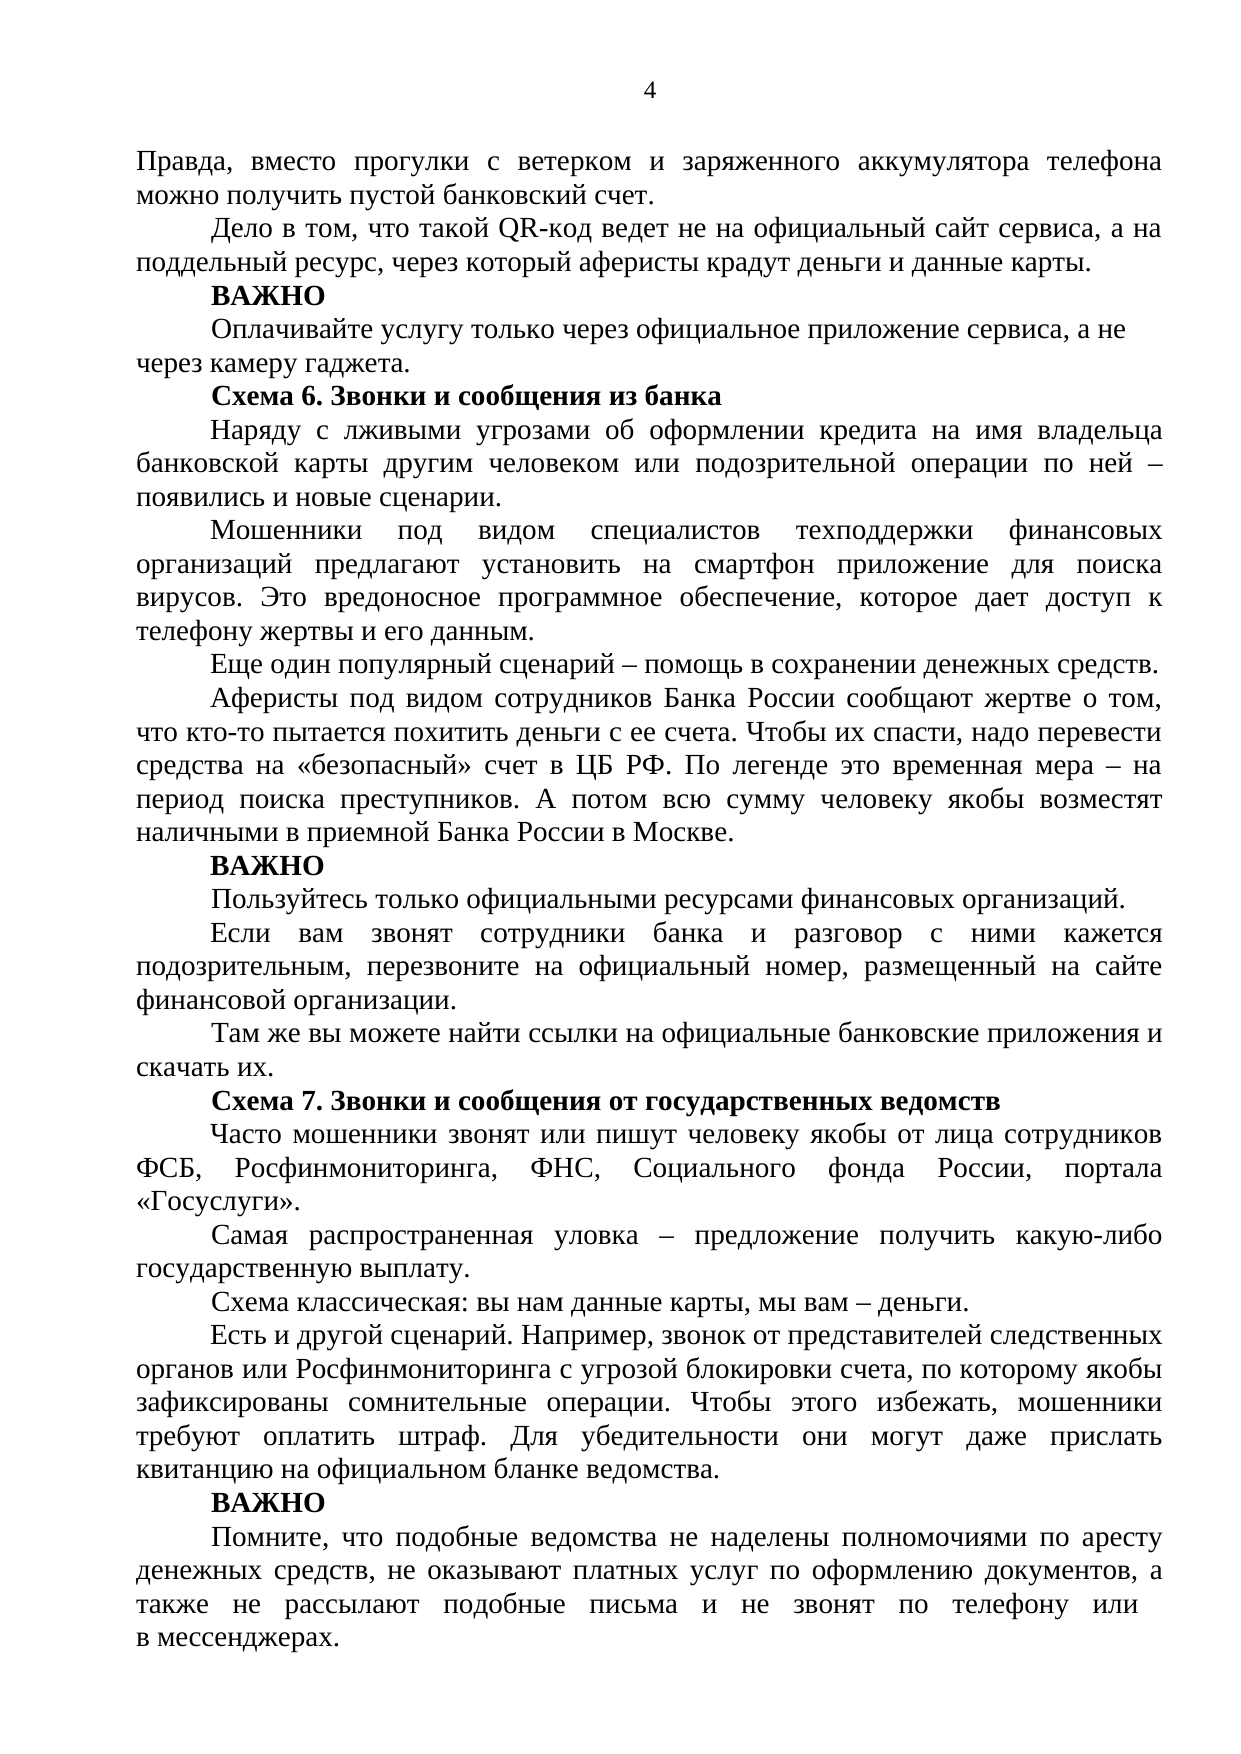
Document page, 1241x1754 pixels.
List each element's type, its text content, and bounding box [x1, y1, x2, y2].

text Помните, что подобные ведомства не наделены полномочиями по аресту денежных средств, не оказывают платных услуг по оформлению документов, а также не рассылают подобные письма и не звонят по телефону или в мессенджерах. [136, 1519, 1163, 1653]
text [136, 143, 1163, 211]
text Если вам звонят сотрудники банка и разговор с ними кажется подозрительным, перезвоните на официальный номер, размещенный на сайте финансовой организации. [136, 915, 1163, 1016]
text Еще один популярный сценарий – помощь в сохранении денежных средств. [136, 647, 1163, 680]
text Мошенники под видом специалистов техподдержки финансовых организаций предлагают установить на смартфон приложение для поиска вирусов. Это вредоносное программное обеспечение, которое дает доступ к телефону жертвы и его данным. [136, 512, 1163, 647]
text Пользуйтесь только официальными ресурсами финансовых организаций. [136, 881, 1163, 915]
text Схема 7. Звонки и сообщения от государственных ведомств [136, 1083, 1163, 1116]
text Схема 6. Звонки и сообщения из банка [136, 378, 1163, 412]
text Схема классическая: вы нам данные карты, мы вам – деньги. [136, 1284, 1163, 1317]
text ВАЖНО [136, 848, 1163, 881]
text ВАЖНО Оплачивайте услугу только через официальное приложение сервиса, а не через камеру гаджета. [136, 278, 1163, 378]
text Наряду с лживыми угрозами об оформлении кредита на имя владельца банковской карты другим человеком или подозрительной операции по ней – появились и новые сценарии. [136, 412, 1163, 512]
text Часто мошенники звонят или пишут человеку якобы от лица сотрудников ФСБ, Росфинмониторинга, ФНС, Социального фонда России, портала «Госуслуги». [136, 1116, 1163, 1217]
text Самая распространенная уловка – предложение получить какую-либо государственную выплату. [136, 1217, 1163, 1284]
text Аферисты под видом сотрудников Банка России сообщают жертве о том, что кто-то пытается похитить деньги с ее счета. Чтобы их спасти, надо перевести средства на «безопасный» счет в ЦБ РФ. По легенде это временная мера – на период поиска преступников. А потом всю сумму человеку якобы возместят наличными в приемной Банка России в Москве. [136, 680, 1163, 848]
text Есть и другой сценарий. Например, звонок от представителей следственных органов или Росфинмониторинга с угрозой блокировки счета, по которому якобы зафиксированы сомнительные операции. Чтобы этого избежать, мошенники требуют оплатить штраф. Для убедительности они могут даже прислать квитанцию на официальном бланке ведомства. [136, 1317, 1163, 1485]
text Дело в том, что такой QR-код ведет не на официальный сайт сервиса, а на поддельный ресурс, через который аферисты крадут деньги и данные карты. [136, 211, 1163, 278]
text Там же вы можете найти ссылки на официальные банковские приложения и скачать их. [136, 1016, 1163, 1083]
text ВАЖНО [136, 1485, 1163, 1519]
